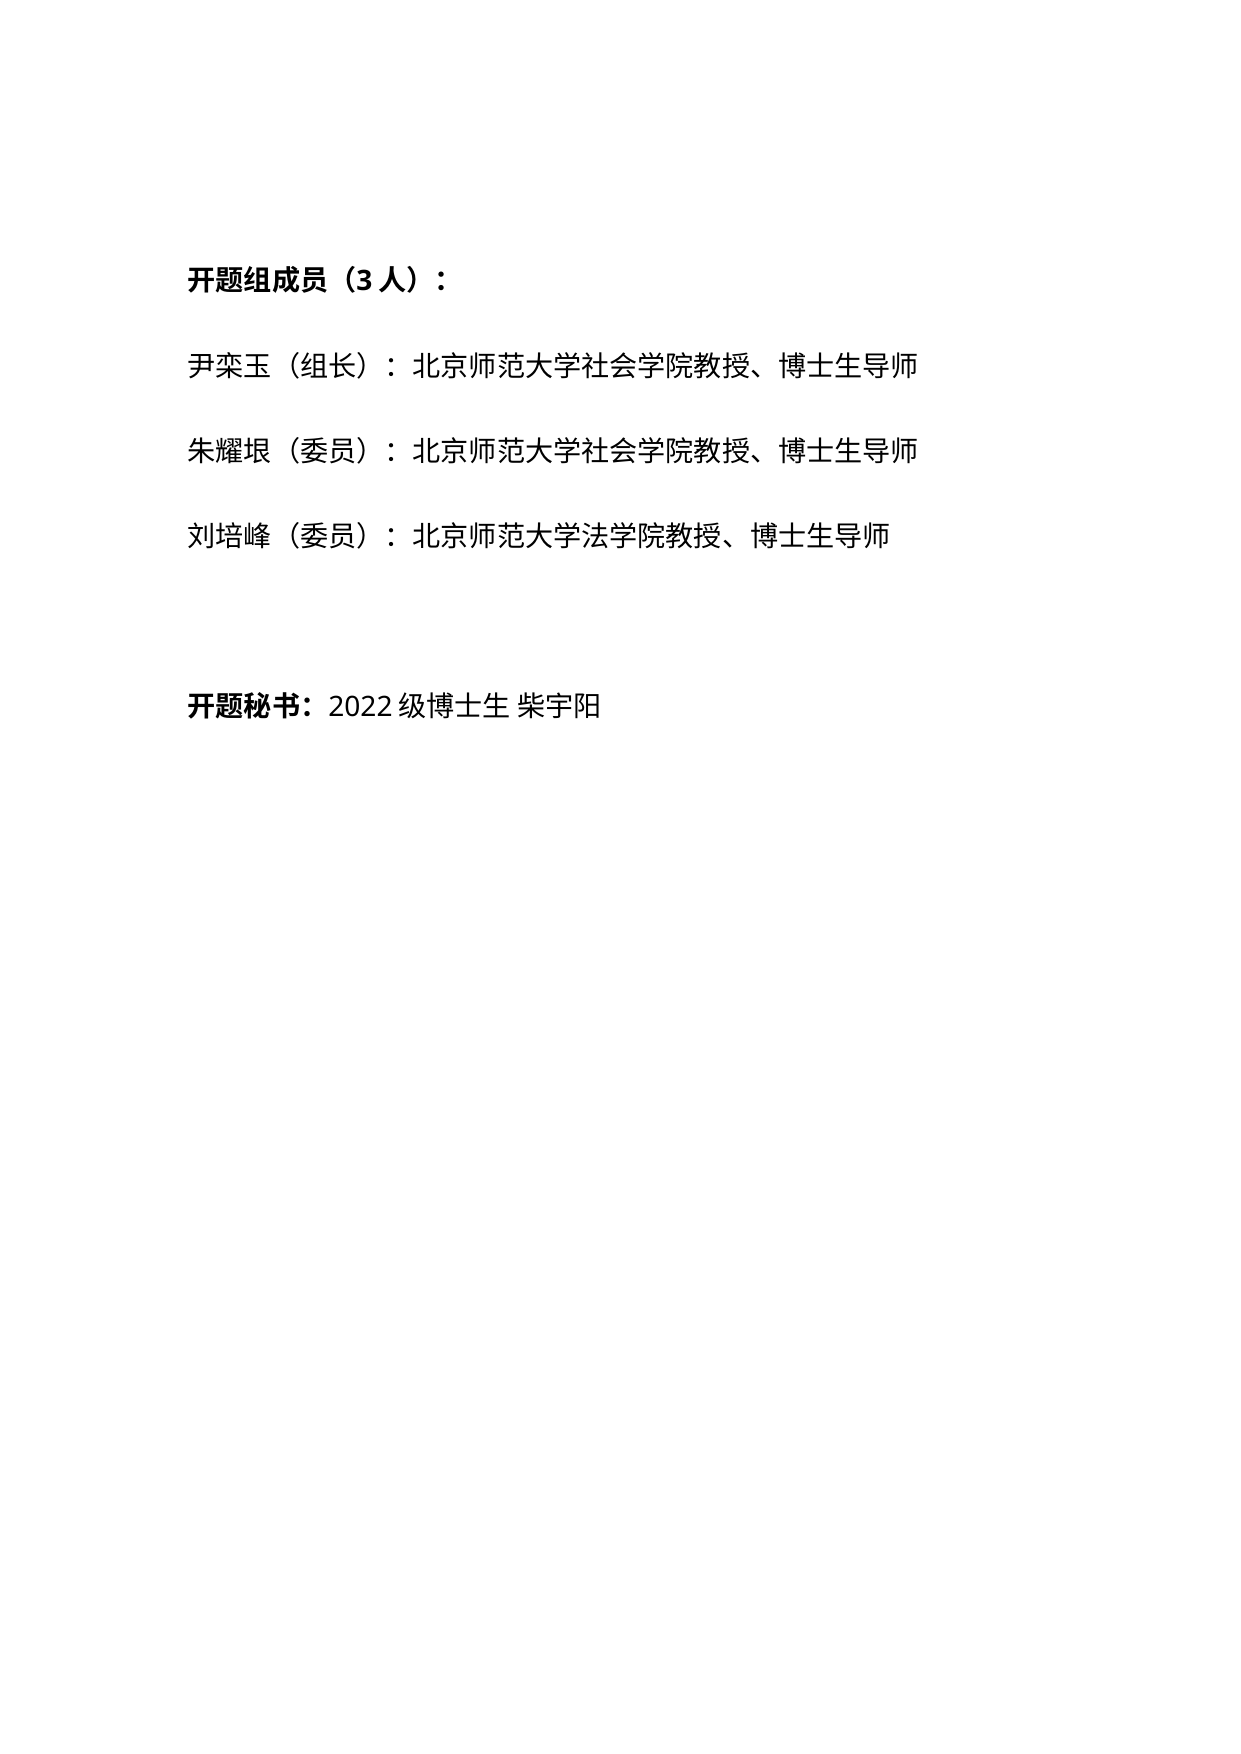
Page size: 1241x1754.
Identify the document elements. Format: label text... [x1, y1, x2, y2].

text 开题秘书：2022级博士生 柴宇阳 [187, 672, 1053, 737]
text 开题组成员（3人）： [187, 246, 1053, 311]
text 尹栾玉（组长）：北京师范大学社会学院教授、博士生导师 [187, 332, 1053, 397]
text 朱耀垠（委员）：北京师范大学社会学院教授、博士生导师 [187, 417, 1053, 482]
text 刘培峰（委员）：北京师范大学法学院教授、博士生导师 [187, 502, 1053, 567]
